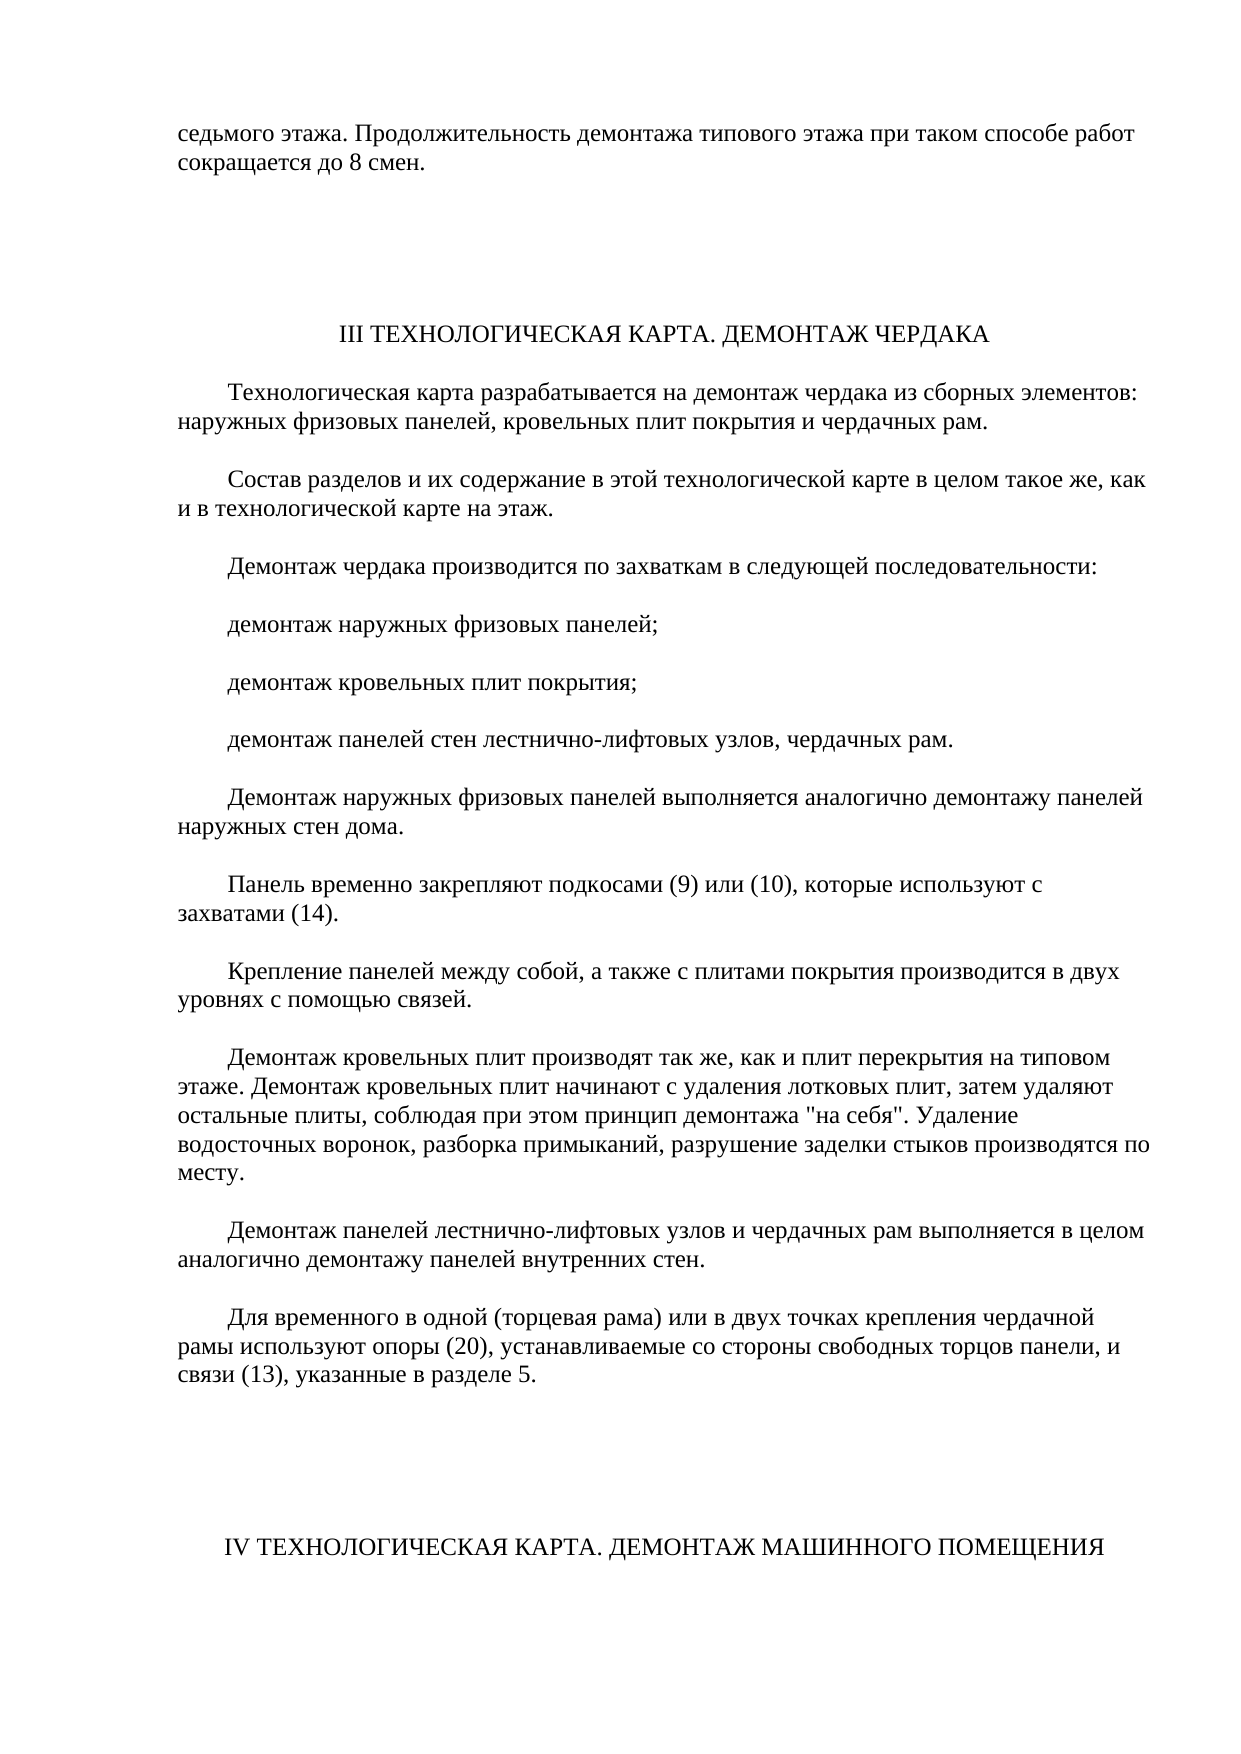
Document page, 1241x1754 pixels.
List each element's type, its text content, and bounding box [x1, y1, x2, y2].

text демонтаж наружных фризовых панелей; [177, 609, 1152, 637]
text Демонтаж панелей лестнично-лифтовых узлов и чердачных рам выполняется в целом аналогично демонтажу панелей внутренних стен. [177, 1215, 1152, 1273]
text III ТЕХНОЛОГИЧЕСКАЯ КАРТА. ДЕМОНТАЖ ЧЕРДАКА [177, 319, 1152, 348]
text демонтаж панелей стен лестнично-лифтовых узлов, чердачных рам. [177, 724, 1152, 753]
text Крепление панелей между собой, а также с плитами покрытия производится в двух уровнях с помощью связей. [177, 956, 1152, 1013]
text Демонтаж чердака производится по захваткам в следующей последовательности: [177, 551, 1152, 579]
text Демонтаж кровельных плит производят так же, как и плит перекрытия на типовом этаже. Демонтаж кровельных плит начинают с удаления лотковых плит, затем удаляют остальные плиты, соблюдая при этом принцип демонтажа "на себя". Удаление водосточных воронок, разборка примыканий, разрушение заделки стыков производятся по месту. [177, 1042, 1152, 1186]
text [177, 118, 1152, 176]
text Панель временно закрепляют подкосами (9) или (10), которые используют с захватами (14). [177, 869, 1152, 927]
text Технологическая карта разрабатывается на демонтаж чердака из сборных элементов: наружных фризовых панелей, кровельных плит покрытия и чердачных рам. [177, 377, 1152, 435]
text Состав разделов и их содержание в этой технологической карте в целом такое же, как и в технологической карте на этаж. [177, 464, 1152, 522]
text Демонтаж наружных фризовых панелей выполняется аналогично демонтажу панелей наружных стен дома. [177, 782, 1152, 840]
text Для временного в одной (торцевая рама) или в двух точках крепления чердачной рамы используют опоры (20), устанавливаемые со стороны свободных торцов панели, и связи (13), указанные в разделе 5. [177, 1302, 1152, 1388]
text демонтаж кровельных плит покрытия; [177, 667, 1152, 695]
text IV ТЕХНОЛОГИЧЕСКАЯ КАРТА. ДЕМОНТАЖ МАШИННОГО ПОМЕЩЕНИЯ [177, 1532, 1152, 1561]
